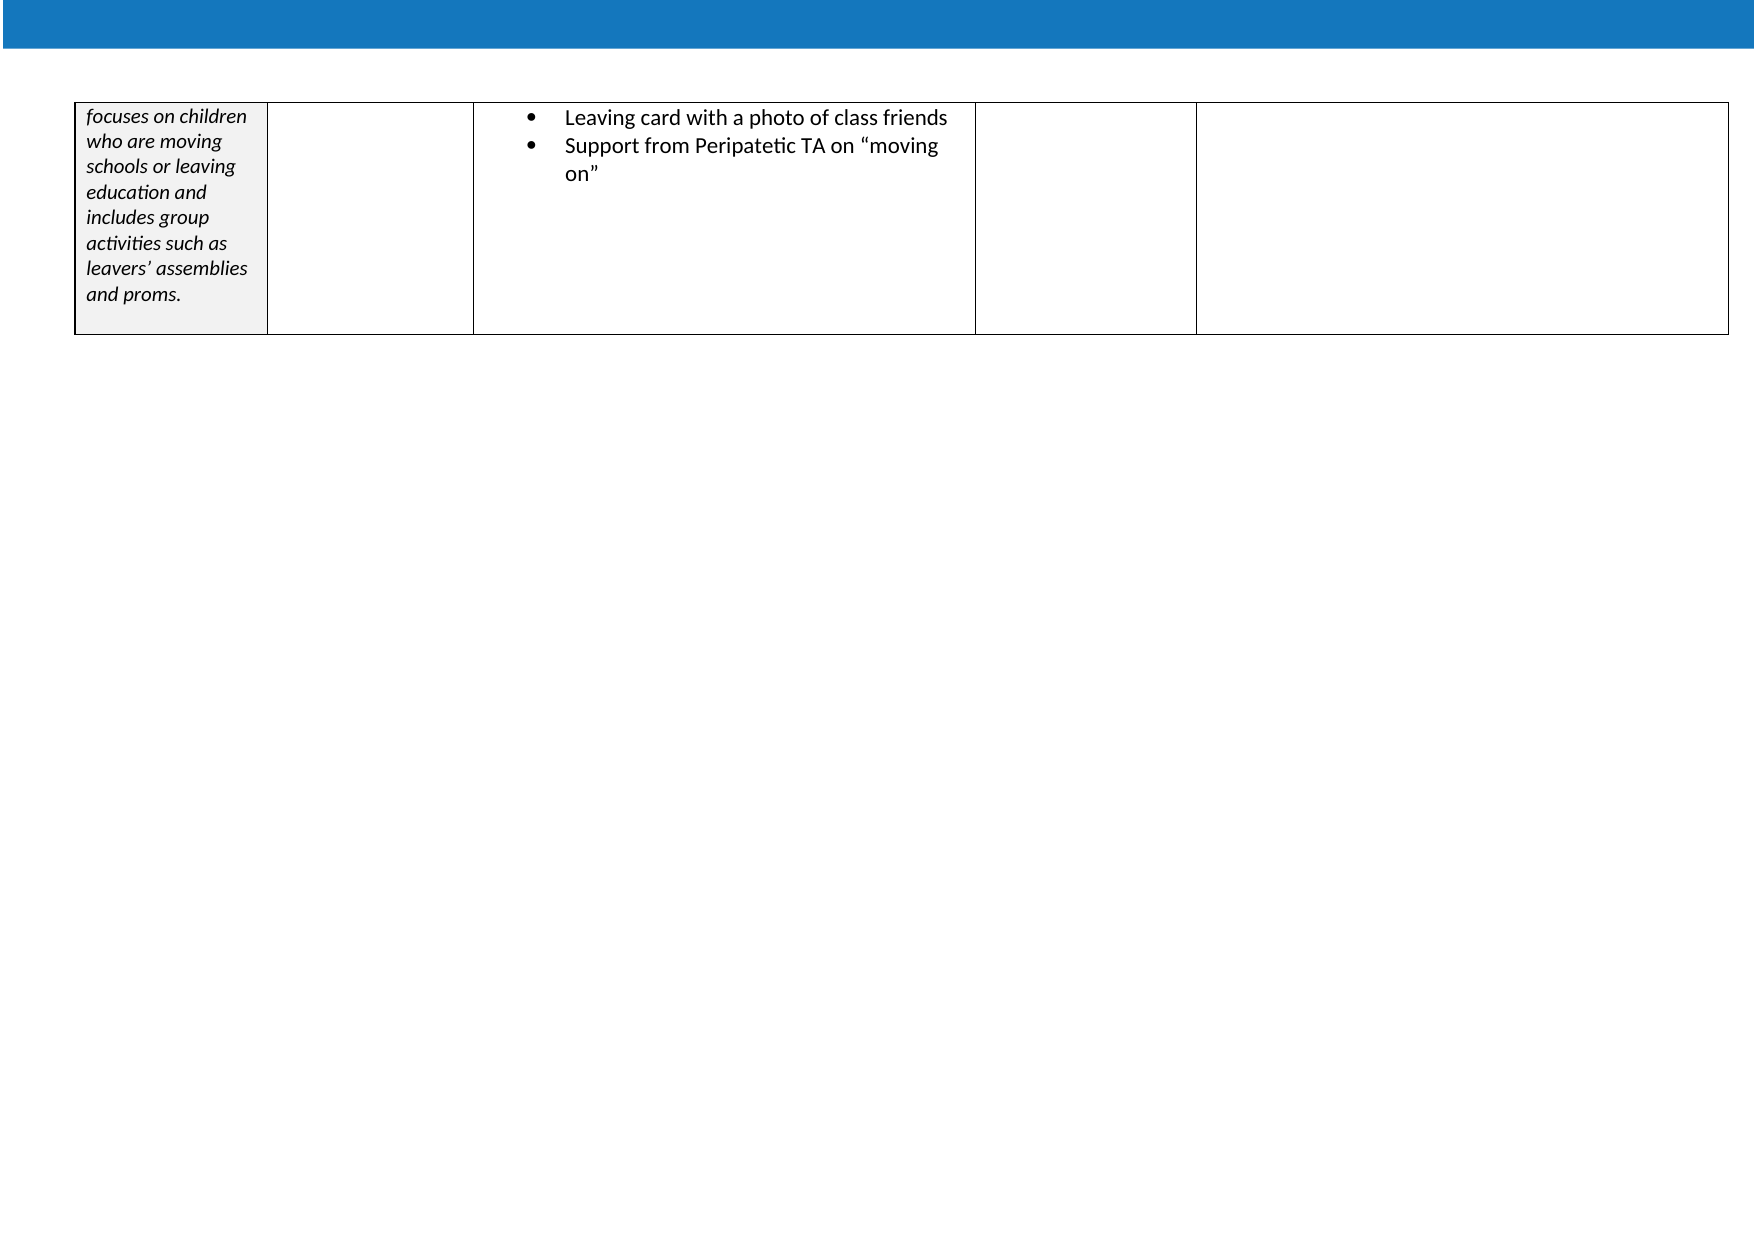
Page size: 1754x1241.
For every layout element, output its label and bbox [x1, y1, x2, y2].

table_cell [76, 103, 267, 334]
table_cell [474, 103, 975, 334]
table_cell [976, 103, 1196, 334]
table_cell [268, 103, 473, 334]
table_cell [1197, 103, 1728, 334]
